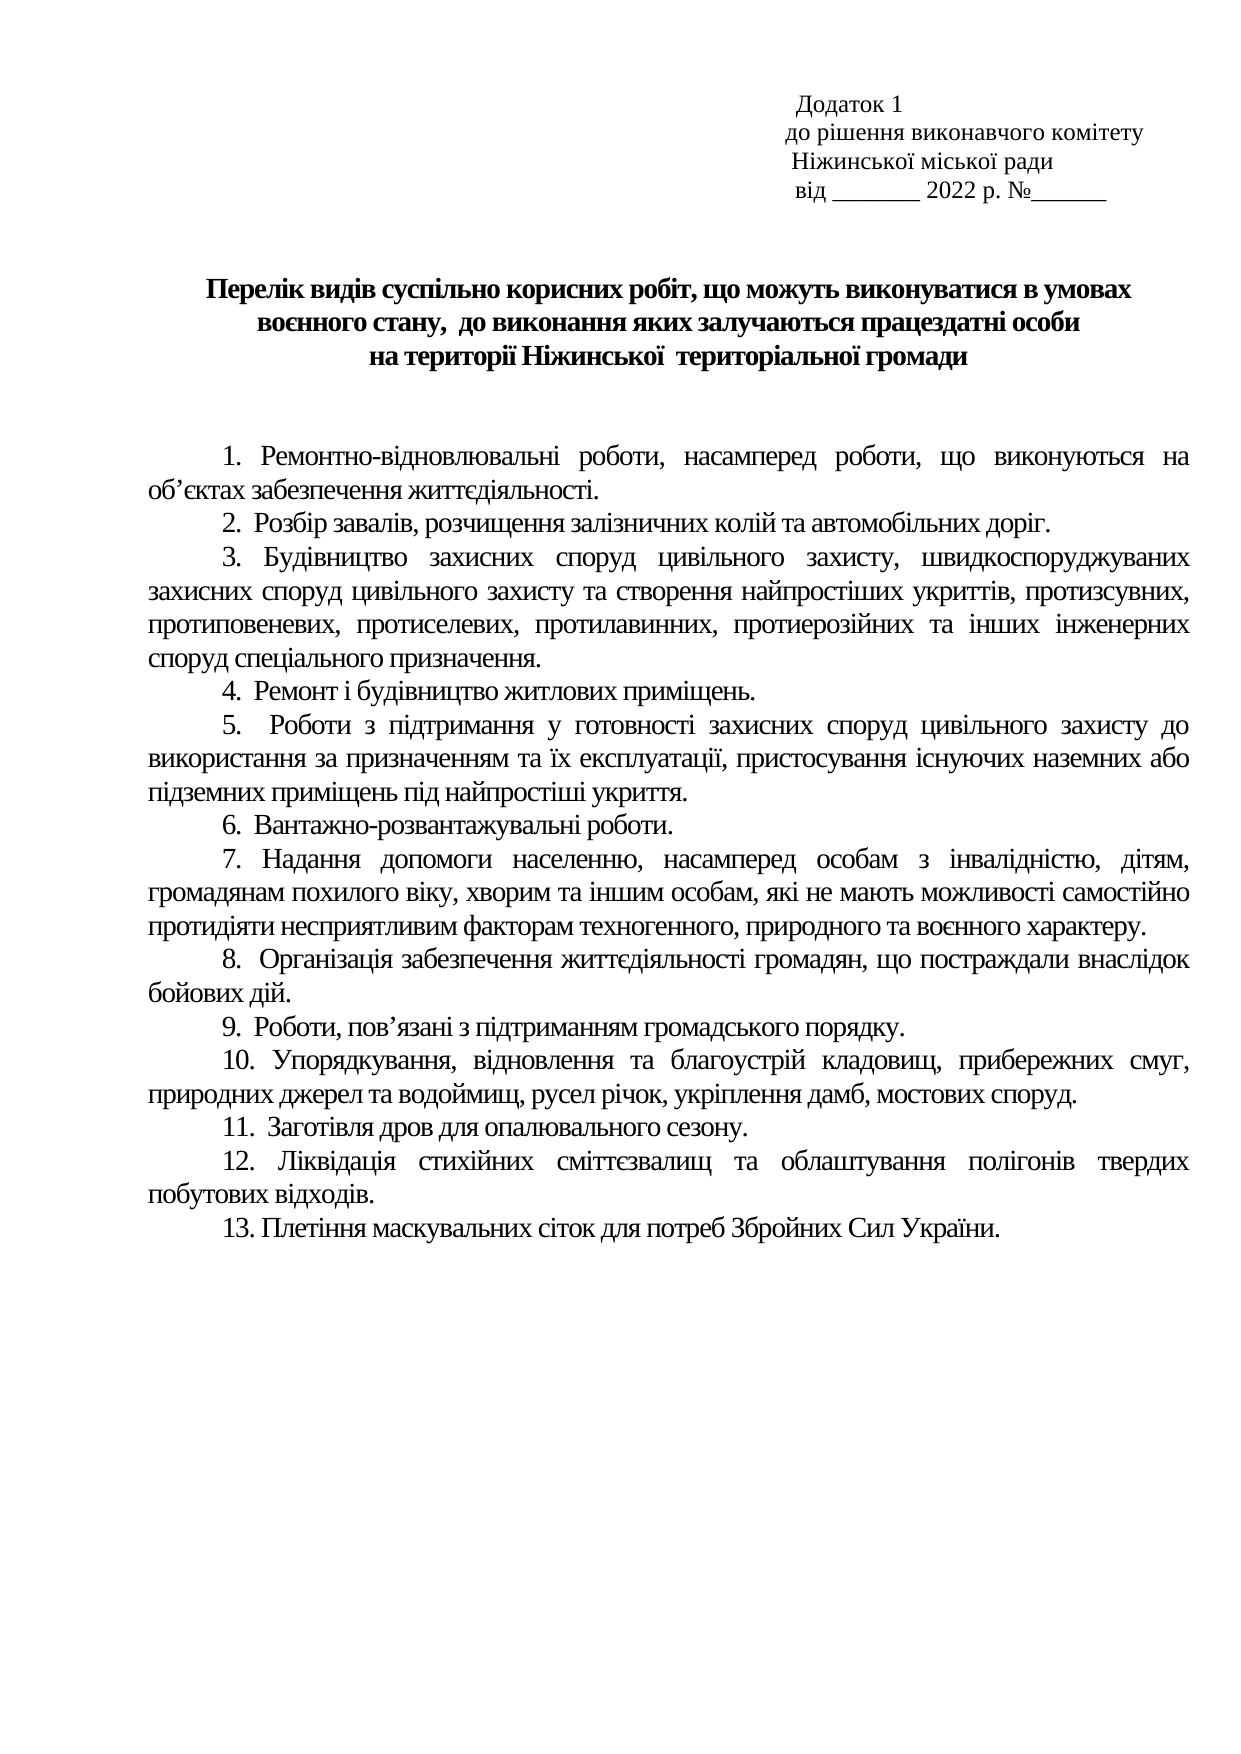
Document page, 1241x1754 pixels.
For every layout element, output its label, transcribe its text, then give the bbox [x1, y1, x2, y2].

text 9. Роботи, пов’язані з підтриманням громадського порядку. [148, 1009, 1191, 1042]
text 11. Заготівля дров для опалювального сезону. [148, 1109, 1191, 1143]
text до рішення виконавчого комітету [148, 117, 1191, 146]
text 10. Упорядкування, відновлення та благоустрій кладовищ, прибережних смуг, природних джерел та водоймищ, русел річок, укріплення дамб, мостових споруд. [148, 1042, 1191, 1109]
text 5. Роботи з підтримання у готовності захисних споруд цивільного захисту до використання за призначенням та їх експлуатації, пристосування існуючих наземних або підземних приміщень під найпростіші укриття. [148, 707, 1191, 807]
text 7. Надання допомоги населенню, насамперед особам з інвалідністю, дітям, громадянам похилого віку, хворим та іншим особам, які не мають можливості самостійно протидіяти несприятливим факторам техногенного, природного та воєнного характеру. [148, 841, 1191, 942]
text 1. Ремонтно-відновлювальні роботи, насамперед роботи, що виконуються на об’єктах забезпечення життєдіяльності. [148, 438, 1191, 506]
text 12. Ліквідація стихійних сміттєзвалищ та облаштування полігонів твердих побутових відходів. [148, 1143, 1191, 1210]
text від _______ 2022 р. №______ [148, 175, 1191, 204]
text 6. Вантажно-розвантажувальні роботи. [148, 807, 1191, 841]
text Додаток 1 [148, 89, 1200, 117]
text Ніжинської міської ради [148, 146, 1191, 175]
text 2. Розбір завалів, розчищення залізничних колій та автомобільних доріг. [148, 506, 1191, 539]
text Перелік видів суспільно корисних робіт, що можуть виконуватися в умовах [148, 271, 1191, 304]
text 3. Будівництво захисних споруд цивільного захисту, швидкоспоруджуваних захисних споруд цивільного захисту та створення найпростіших укриттів, протизсувних, протиповеневих, протиселевих, протилавинних, протиерозійних та інших інженерних споруд спеціального призначення. [148, 539, 1191, 673]
text 4. Ремонт і будівництво житлових приміщень. [148, 673, 1191, 707]
text воєнного стану, до виконання яких залучаються працездатні особи [148, 304, 1191, 338]
text 8. Організація забезпечення життєдіяльності громадян, що постраждали внаслідок бойових дій. [148, 942, 1191, 1009]
text 13. Плетіння маскувальних сіток для потреб Збройних Сил України. [148, 1210, 1191, 1243]
text на території Ніжинської територіальної громади [148, 338, 1191, 371]
